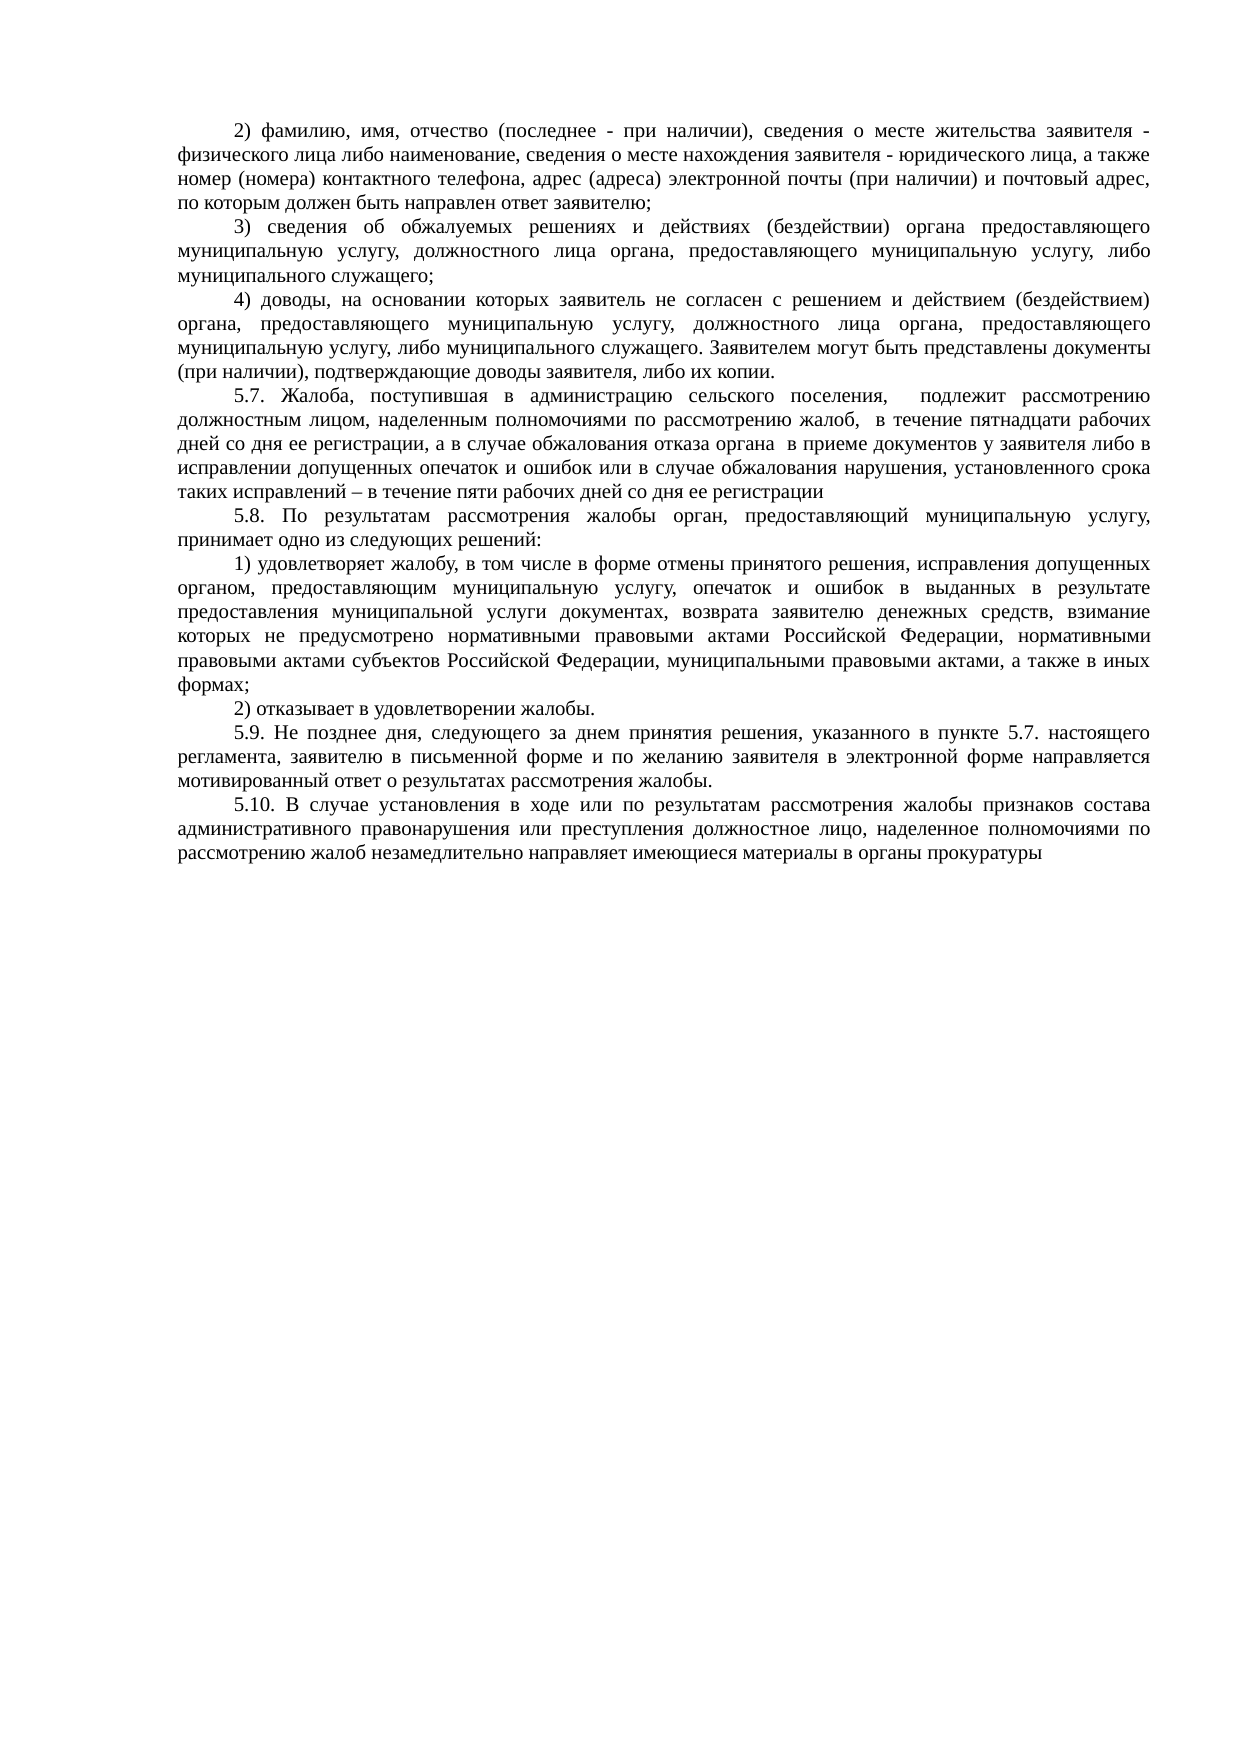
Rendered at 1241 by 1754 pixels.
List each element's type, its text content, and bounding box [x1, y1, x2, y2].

text 5.8. По результатам рассмотрения жалобы орган, предоставляющий муниципальную услугу, принимает одно из следующих решений: [177, 503, 1152, 551]
text 5.7. Жалоба, поступившая в администрацию сельского поселения, подлежит рассмотрению должностным лицом, наделенным полномочиями по рассмотрению жалоб, в течение пятнадцати рабочих дней со дня ее регистрации, а в случае обжалования отказа органа в приеме документов у заявителя либо в исправлении допущенных опечаток и ошибок или в случае обжалования нарушения, установленного срока таких исправлений – в течение пяти рабочих дней со дня ее регистрации [177, 383, 1152, 503]
text 1) удовлетворяет жалобу, в том числе в форме отмены принятого решения, исправления допущенных органом, предоставляющим муниципальную услугу, опечаток и ошибок в выданных в результате предоставления муниципальной услуги документах, возврата заявителю денежных средств, взимание которых не предусмотрено нормативными правовыми актами Российской Федерации, нормативными правовыми актами субъектов Российской Федерации, муниципальными правовыми актами, а также в иных формах; [177, 551, 1152, 696]
text 5.10. В случае установления в ходе или по результатам рассмотрения жалобы признаков состава административного правонарушения или преступления должностное лицо, наделенное полномочиями по рассмотрению жалоб незамедлительно направляет имеющиеся материалы в органы прокуратуры [177, 792, 1152, 864]
text 5.9. Не позднее дня, следующего за днем принятия решения, указанного в пункте 5.7. настоящего регламента, заявителю в письменной форме и по желанию заявителя в электронной форме направляется мотивированный ответ о результатах рассмотрения жалобы. [177, 720, 1152, 792]
text 3) сведения об обжалуемых решениях и действиях (бездействии) органа предоставляющего муниципальную услугу, должностного лица органа, предоставляющего муниципальную услугу, либо муниципального служащего; [177, 214, 1152, 287]
text 2) фамилию, имя, отчество (последнее - при наличии), сведения о месте жительства заявителя - физического лица либо наименование, сведения о месте нахождения заявителя - юридического лица, а также номер (номера) контактного телефона, адрес (адреса) электронной почты (при наличии) и почтовый адрес, по которым должен быть направлен ответ заявителю; [177, 118, 1152, 214]
text 4) доводы, на основании которых заявитель не согласен с решением и действием (бездействием) органа, предоставляющего муниципальную услугу, должностного лица органа, предоставляющего муниципальную услугу, либо муниципального служащего. Заявителем могут быть представлены документы (при наличии), подтверждающие доводы заявителя, либо их копии. [177, 287, 1152, 383]
text 2) отказывает в удовлетворении жалобы. [177, 696, 1152, 720]
